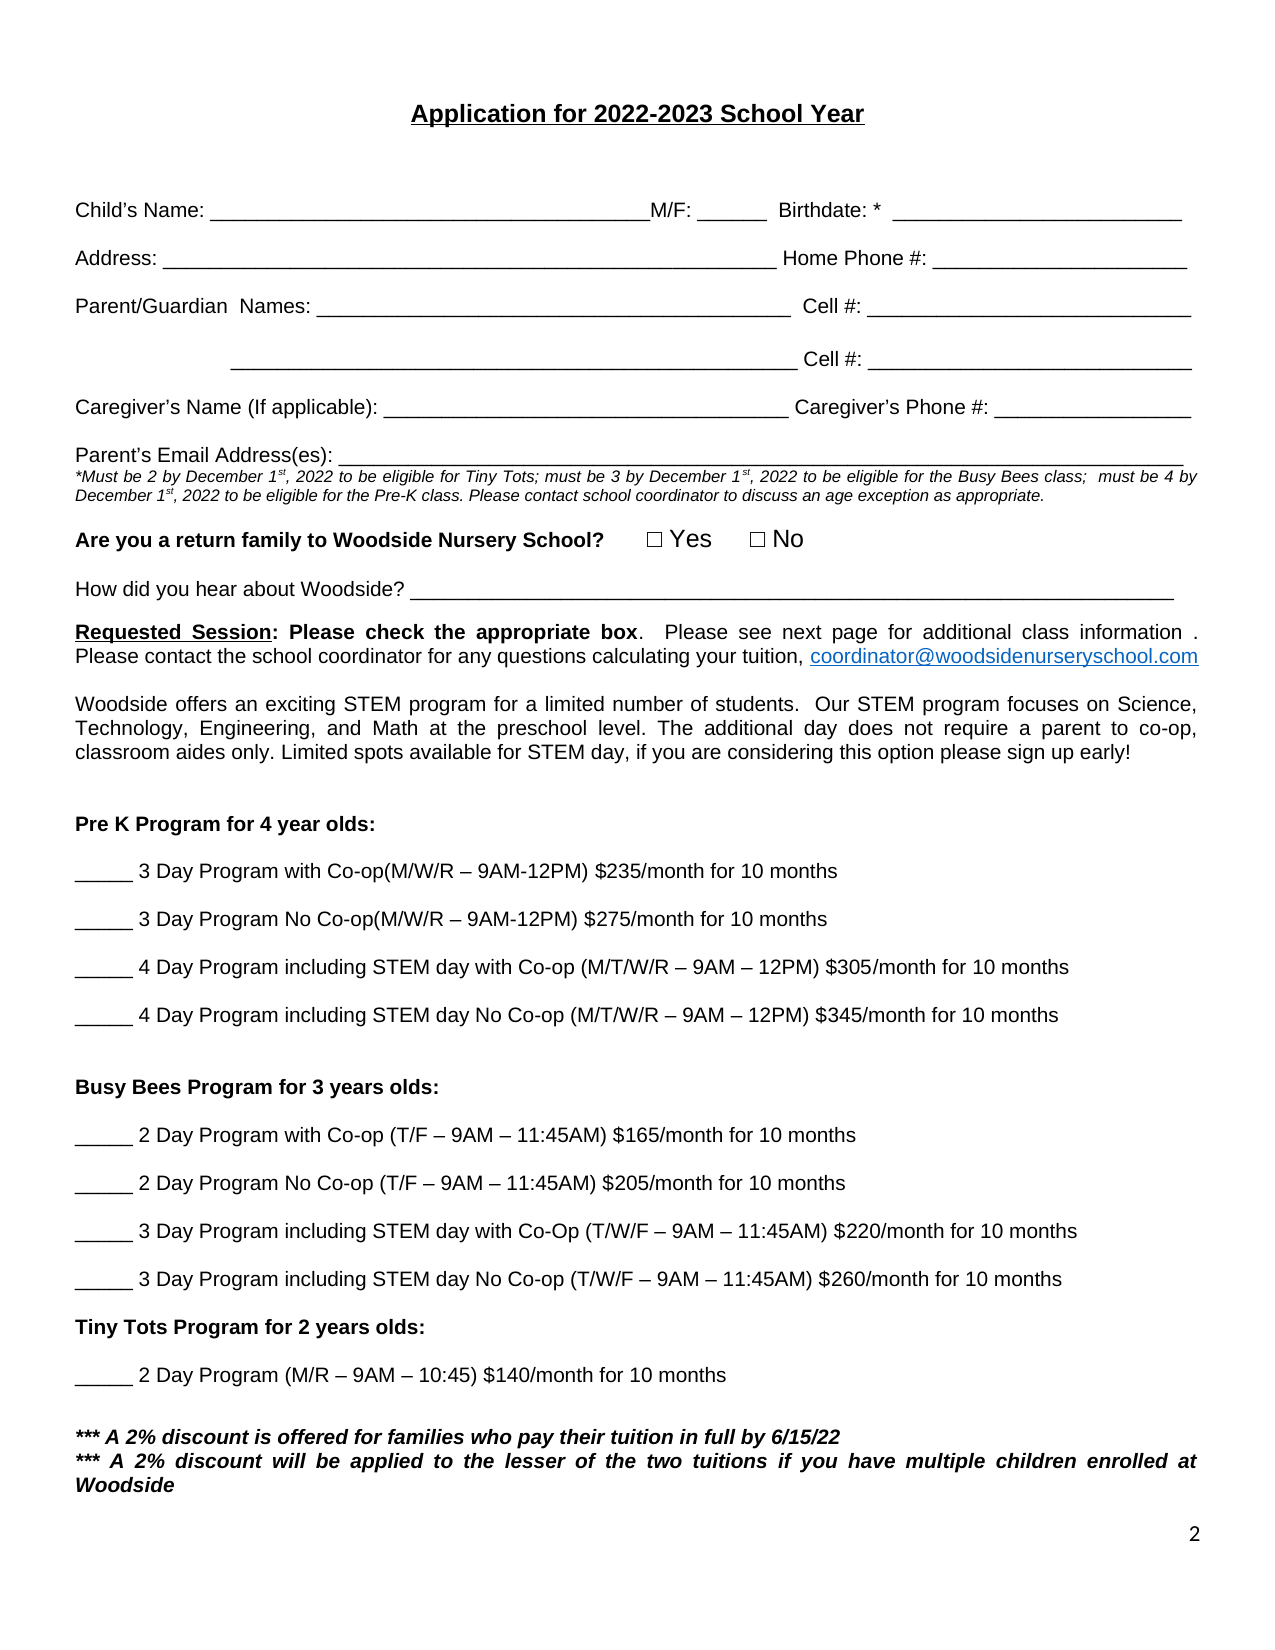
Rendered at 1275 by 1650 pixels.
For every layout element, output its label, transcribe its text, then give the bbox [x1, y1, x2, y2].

text Application for 2022-2023 School Year [75, 99, 1200, 128]
text *** A 2% discount is offered for families who pay their tuition in full by 6/15/22 [75, 1425, 1200, 1449]
text How did you hear about Woodside? __________________________________________________________________ [75, 577, 1200, 601]
text Parent/Guardian Names: _________________________________________ Cell #: ____________________________ [75, 294, 1200, 318]
text Requested Session: Please check the appropriate box. Please see next page for additional class information . Please contact the school coordinator for any questions calculating your tuition, coordinator@woodsidenurseryschool.com [75, 620, 1200, 668]
text _____ 2 Day Program with Co-op (T/F – 9AM – 11:45AM) $165/month for 10 months [75, 1123, 1200, 1147]
text Pre K Program for 4 year olds: [75, 811, 1200, 835]
text Address: _____________________________________________________ Home Phone #: ______________________ [75, 246, 1200, 270]
text _____ 3 Day Program with Co-op(M/W/R – 9AM-12PM) $235/month for 10 months [75, 859, 1200, 883]
text Busy Bees Program for 3 years olds: [75, 1075, 1200, 1099]
text Are you a return family to Woodside Nursery School? □ Yes □ No [75, 524, 1200, 553]
text *** A 2% discount will be applied to the lesser of the two tuitions if you have multiple children enrolled at Woodside [75, 1449, 1200, 1497]
text *Must be 2 by December 1st, 2022 to be eligible for Tiny Tots; must be 3 by December 1st, 2022 to be eligible for the Busy Bees class; must be 4 by December 1st, 2022 to be eligible for the Pre-K class. Please contact school coordinator to discuss an age exception as appropriate. [75, 466, 1200, 505]
text _________________________________________________ Cell #: ____________________________ [75, 347, 1200, 371]
text Woodside offers an exciting STEM program for a limited number of students. Our STEM program focuses on Science, Technology, Engineering, and Math at the preschool level. The additional day does not require a parent to co-op, classroom aides only. Limited spots available for STEM day, if you are considering this option please sign up early! [75, 692, 1200, 763]
text _____ 4 Day Program including STEM day with Co-op (M/T/W/R – 9AM – 12PM) $305/month for 10 months [75, 955, 1200, 979]
text _____ 3 Day Program including STEM day with Co-Op (T/W/F – 9AM – 11:45AM) $220/month for 10 months [75, 1219, 1200, 1243]
text _____ 2 Day Program No Co-op (T/F – 9AM – 11:45AM) $205/month for 10 months [75, 1171, 1200, 1195]
text _____ 2 Day Program (M/R – 9AM – 10:45) $140/month for 10 months [75, 1362, 1200, 1386]
text _____ 3 Day Program No Co-op(M/W/R – 9AM-12PM) $275/month for 10 months [75, 907, 1200, 931]
text _____ 4 Day Program including STEM day No Co-op (M/T/W/R – 9AM – 12PM) $345/month for 10 months [75, 1003, 1200, 1027]
text Child’s Name: ______________________________________M/F: ______ Birthdate: * _________________________ [75, 198, 1200, 222]
text Parent’s Email Address(es): _________________________________________________________________________ [75, 442, 1200, 466]
text Caregiver’s Name (If applicable): ___________________________________ Caregiver’s Phone #: _________________ [75, 394, 1200, 418]
text _____ 3 Day Program including STEM day No Co-op (T/W/F – 9AM – 11:45AM) $260/month for 10 months [75, 1267, 1200, 1291]
text Tiny Tots Program for 2 years olds: [75, 1314, 1200, 1338]
